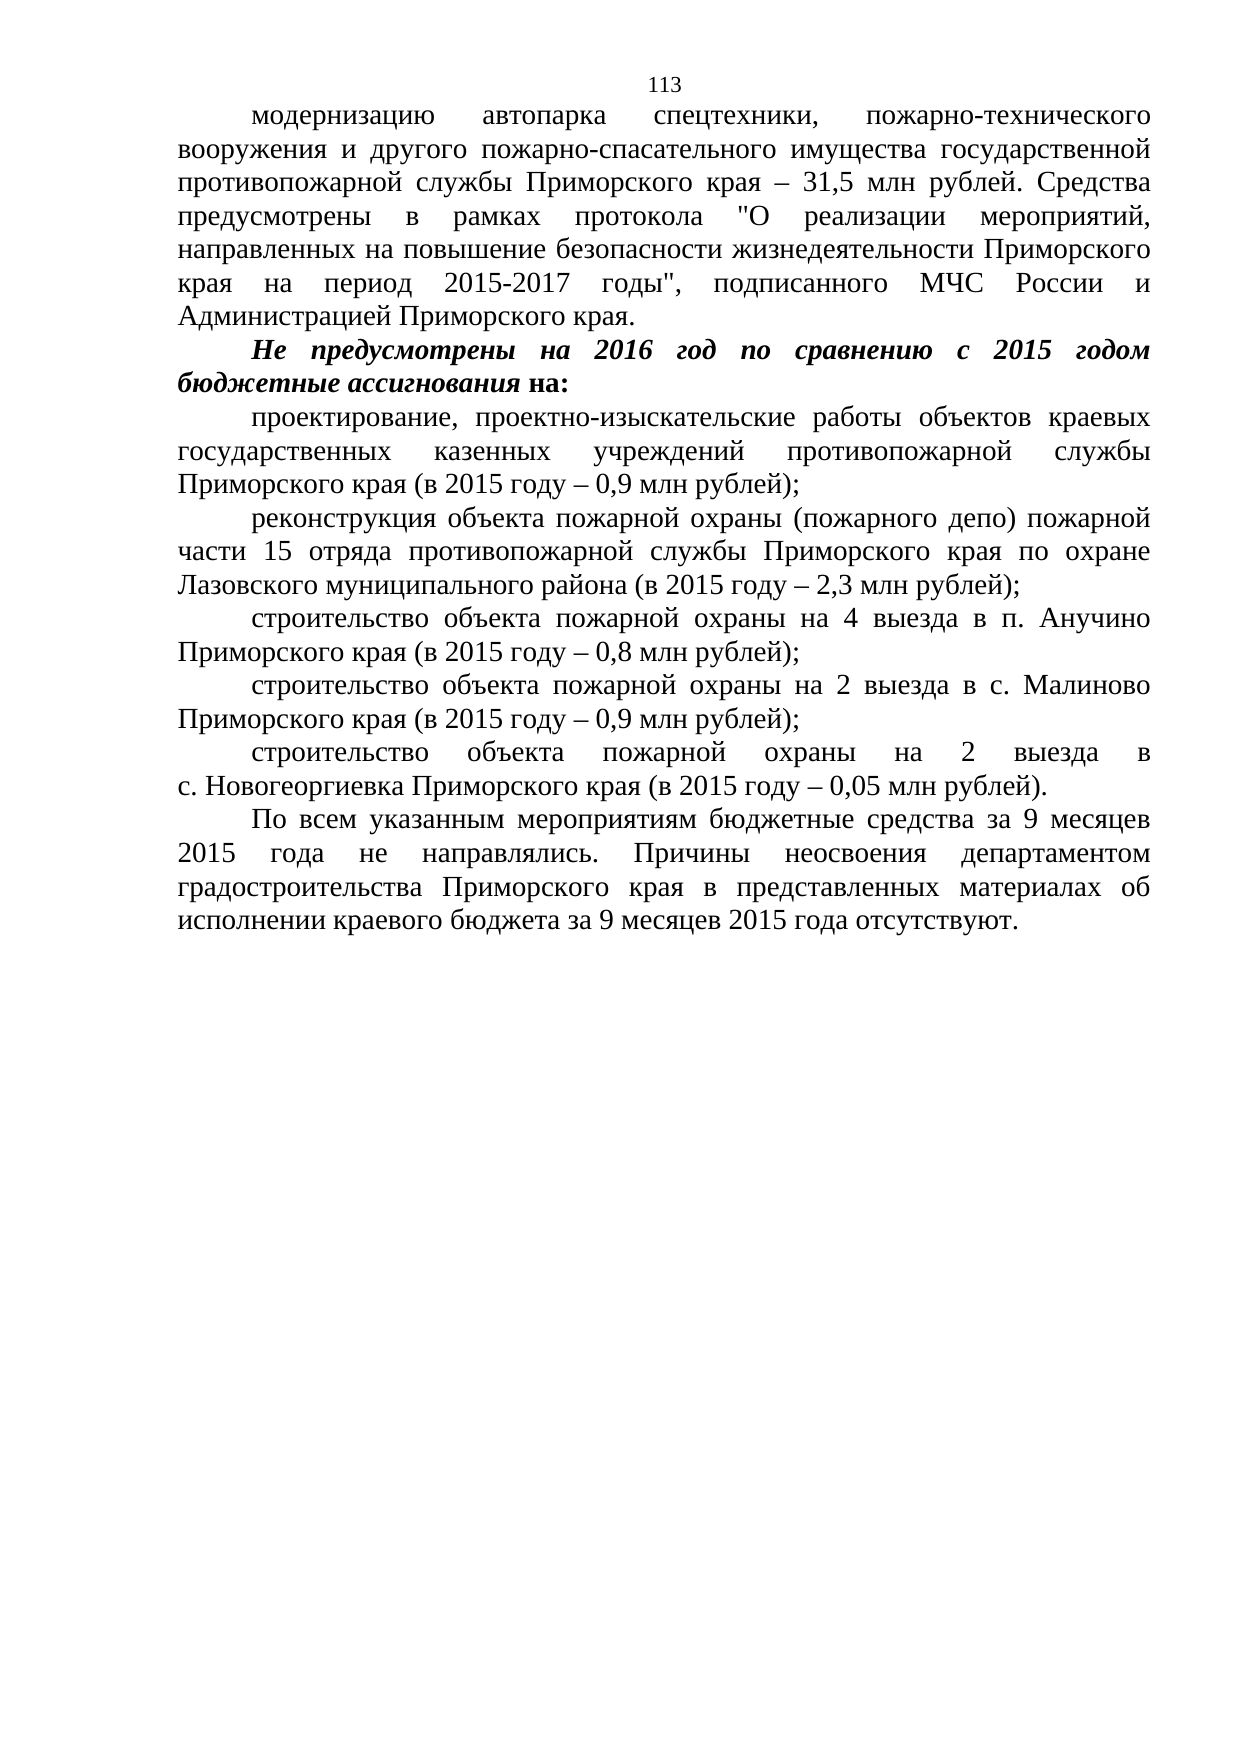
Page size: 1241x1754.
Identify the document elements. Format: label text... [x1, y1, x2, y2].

text По всем указанным мероприятиям бюджетные средства за 9 месяцев 2015 года не направлялись. Причины неосвоения департаментом градостроительства Приморского края в представленных материалах об исполнении краевого бюджета за 9 месяцев 2015 года отсутствуют. [177, 802, 1152, 936]
text строительство объекта пожарной охраны на 4 выезда в п. Анучино Приморского края (в 2015 году – 0,8 млн рублей); [177, 600, 1152, 667]
text Не предусмотрены на 2016 год по сравнению с 2015 годом бюджетные ассигнования на: [177, 332, 1152, 399]
text проектирование, проектно-изыскательские работы объектов краевых государственных казенных учреждений противопожарной службы Приморского края (в 2015 году – 0,9 млн рублей); [177, 399, 1152, 500]
text строительство объекта пожарной охраны на 2 выезда в с. Новогеоргиевка Приморского края (в 2015 году – 0,05 млн рублей). [177, 734, 1152, 802]
text строительство объекта пожарной охраны на 2 выезда в с. Малиново Приморского края (в 2015 году – 0,9 млн рублей); [177, 667, 1152, 734]
text модернизацию автопарка спецтехники, пожарно-технического вооружения и другого пожарно-спасательного имущества государственной противопожарной службы Приморского края – 31,5 млн рублей. Средства предусмотрены в рамках протокола "О реализации мероприятий, направленных на повышение безопасности жизнедеятельности Приморского края на период 2015-2017 годы", подписанного МЧС России и Администрацией Приморского края. [177, 97, 1152, 332]
text реконструкция объекта пожарной охраны (пожарного депо) пожарной части 15 отряда противопожарной службы Приморского края по охране Лазовского муниципального района (в 2015 году – 2,3 млн рублей); [177, 500, 1152, 600]
